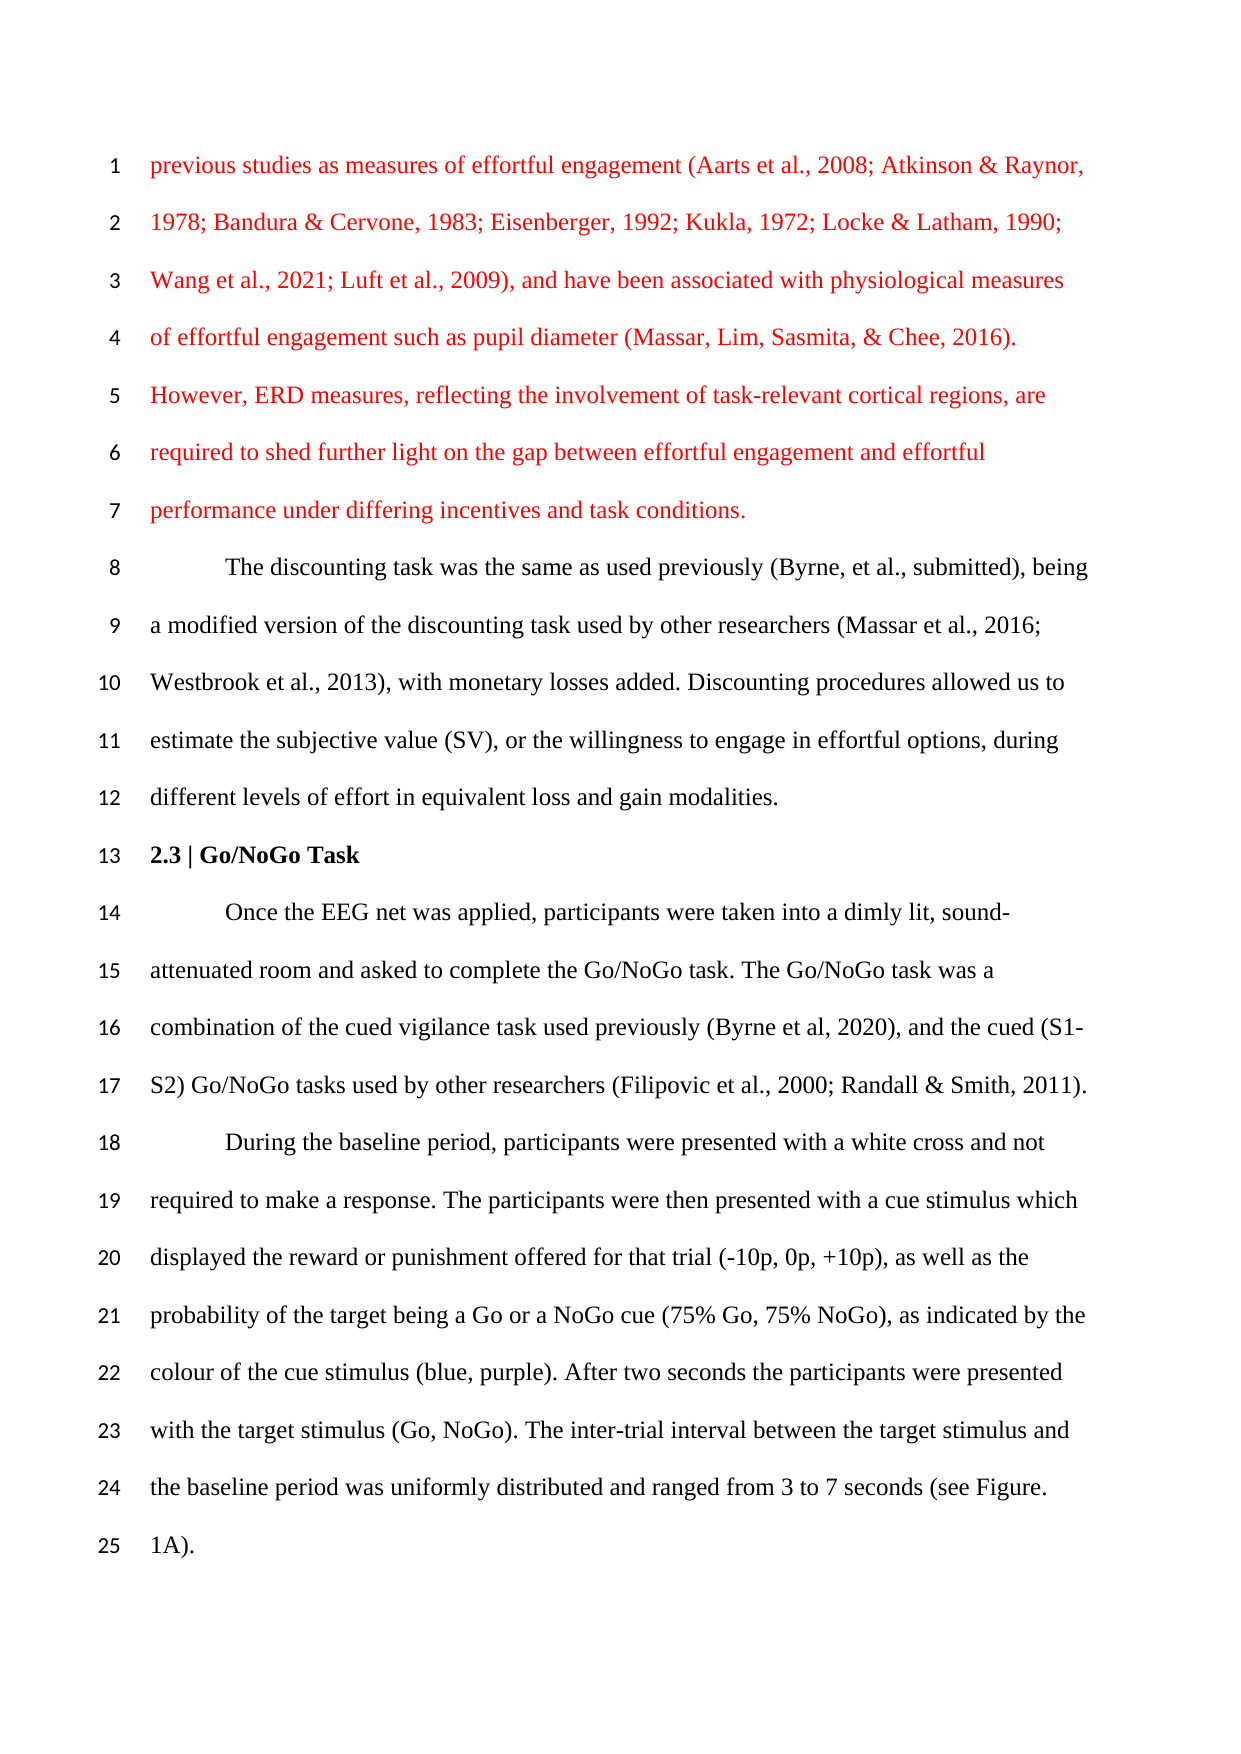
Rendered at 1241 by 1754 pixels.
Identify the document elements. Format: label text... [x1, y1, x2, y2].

text 2.3 | Go/NoGo Task [150, 840, 1090, 869]
text The discounting task was the same as used previously (Byrne, et al., submitted), being a modified version of the discounting task used by other researchers (Massar et al., 2016; Westbrook et al., 2013), with monetary losses added. Discounting procedures allowed us to estimate the subjective value (SV), or the willingness to engage in effortful options, during different levels of effort in equivalent loss and gain modalities. [150, 552, 1090, 811]
text Once the EEG net was applied, participants were taken into a dimly lit, sound-attenuated room and asked to complete the Go/NoGo task. The Go/NoGo task was a combination of the cued vigilance task used previously (Byrne et al, 2020), and the cued (S1-S2) Go/NoGo tasks used by other researchers (Filipovic et al., 2000; Randall & Smith, 2011). [150, 897, 1090, 1099]
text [150, 150, 1090, 524]
text During the baseline period, participants were presented with a white cross and not required to make a response. The participants were then presented with a cue stimulus which displayed the reward or punishment offered for that trial (-10p, 0p, +10p), as well as the probability of the target being a Go or a NoGo cue (75% Go, 75% NoGo), as indicated by the colour of the cue stimulus (blue, purple). After two seconds the participants were presented with the target stimulus (Go, NoGo). The inter-trial interval between the target stimulus and the baseline period was uniformly distributed and ranged from 3 to 7 seconds (see Figure. 1A). [150, 1127, 1090, 1559]
